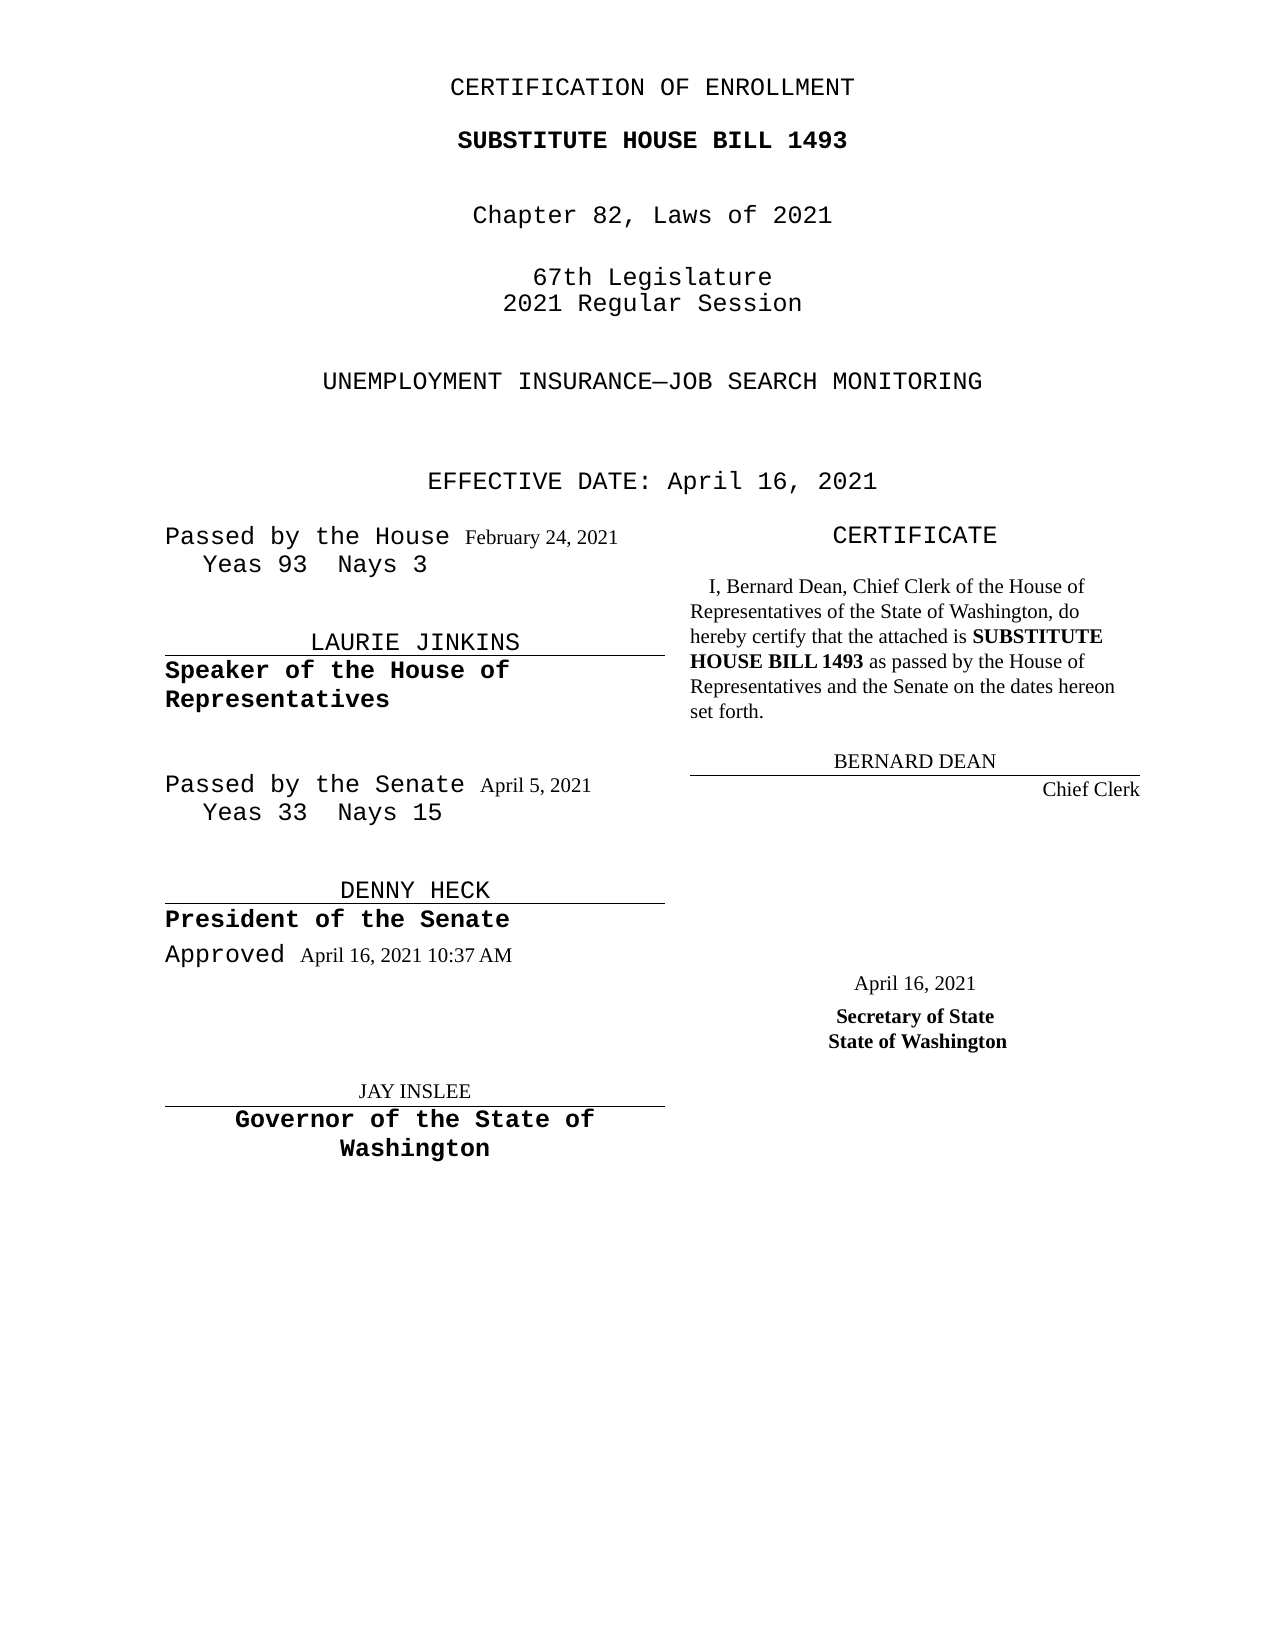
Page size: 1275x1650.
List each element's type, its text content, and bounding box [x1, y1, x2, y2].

table_cell April 16, 2021 [678, 939, 1152, 999]
text 67th Legislature [135, 266, 1170, 291]
text 2021 Regular Session [135, 291, 1170, 319]
table_header Passed by the House February 24, 2021 Yeas 93 Nays 3 LAURIE JINKINS Speaker of the House of Representatives Passed by the Senate April 5, 2021 Yeas 33 Nays 15 DENNY HECK President of the Senate [153, 519, 677, 939]
table_cell Approved April 16, 2021 10:37 AM [153, 939, 677, 999]
text UNEMPLOYMENT INSURANCE—JOB SEARCH MONITORING [135, 369, 1170, 394]
text EFFECTIVE DATE: April 16, 2021 [135, 469, 1170, 494]
table_cell JAY INSLEE Governor of the State of Washington [153, 1000, 677, 1168]
table_header CERTIFICATE I, Bernard Dean, Chief Clerk of the House of Representatives of the State of Washington, do hereby certify that the attached is SUBSTITUTE HOUSE BILL 1493 as passed by the House of Representatives and the Senate on the dates hereon set forth. BERNARD DEAN Chief Clerk [678, 519, 1152, 939]
text Chapter 82, Laws of 2021 [135, 203, 1170, 228]
table_cell Secretary of State State of Washington [678, 1000, 1152, 1168]
text CERTIFICATION OF ENROLLMENT [135, 75, 1170, 103]
text SUBSTITUTE HOUSE BILL 1493 [135, 128, 1170, 153]
